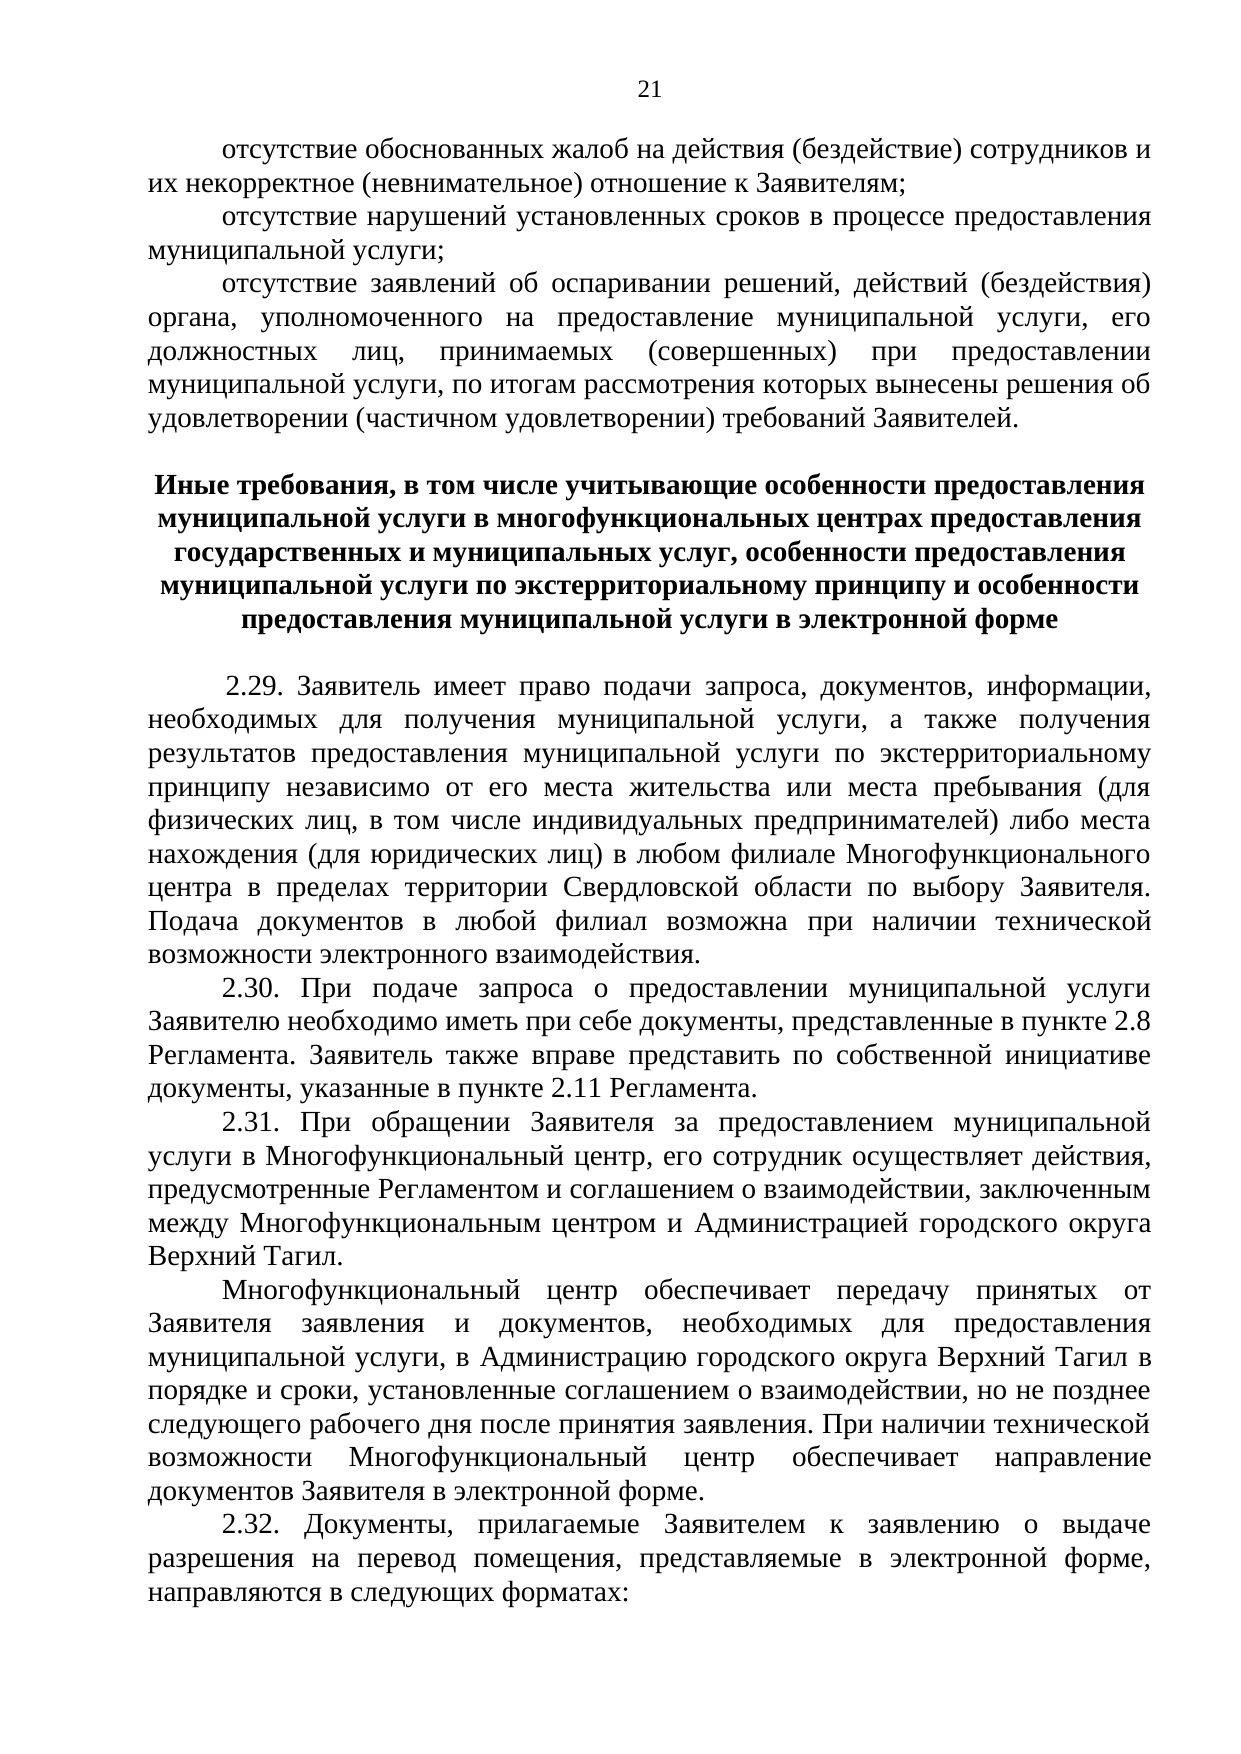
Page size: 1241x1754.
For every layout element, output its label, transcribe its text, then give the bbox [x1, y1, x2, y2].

text 2.30. При подаче запроса о предоставлении муниципальной услуги Заявителю необходимо иметь при себе документы, представленные в пункте 2.8 Регламента. Заявитель также вправе представить по собственной инициативе документы, указанные в пункте 2.11 Регламента. [148, 970, 1152, 1104]
text отсутствие обоснованных жалоб на действия (бездействие) сотрудников и их некорректное (невнимательное) отношение к Заявителям; [148, 131, 1152, 198]
text Иные требования, в том числе учитывающие особенности предоставления муниципальной услуги в многофункциональных центрах предоставления государственных и муниципальных услуг, особенности предоставления муниципальной услуги по экстерриториальному принципу и особенности предоставления муниципальной услуги в электронной форме [148, 467, 1152, 634]
text отсутствие нарушений установленных сроков в процессе предоставления муниципальной услуги; [148, 198, 1152, 266]
text отсутствие заявлений об оспаривании решений, действий (бездействия) органа, уполномоченного на предоставление муниципальной услуги, его должностных лиц, принимаемых (совершенных) при предоставлении муниципальной услуги, по итогам рассмотрения которых вынесены решения об удовлетворении (частичном удовлетворении) требований Заявителей. [148, 266, 1152, 433]
text 2.31. При обращении Заявителя за предоставлением муниципальной услуги в Многофункциональный центр, его сотрудник осуществляет действия, предусмотренные Регламентом и соглашением о взаимодействии, заключенным между Многофункциональным центром и Администрацией городского округа Верхний Тагил. [148, 1104, 1152, 1272]
text Многофункциональный центр обеспечивает передачу принятых от Заявителя заявления и документов, необходимых для предоставления муниципальной услуги, в Администрацию городского округа Верхний Тагил в порядке и сроки, установленные соглашением о взаимодействии, но не позднее следующего рабочего дня после принятия заявления. При наличии технической возможности Многофункциональный центр обеспечивает направление документов Заявителя в электронной форме. [148, 1272, 1152, 1507]
text 2.32. Документы, прилагаемые Заявителем к заявлению о выдаче разрешения на перевод помещения, представляемые в электронной форме, направляются в следующих форматах: [148, 1507, 1152, 1607]
list 2.29. Заявитель имеет право подачи запроса, документов, информации, необходимых для получения муниципальной услуги, а также получения результатов предоставления муниципальной услуги по экстерриториальному принципу независимо от его места жительства или места пребывания (для физических лиц, в том числе индивидуальных предпринимателей) либо места нахождения (для юридических лиц) в любом филиале Многофункционального центра в пределах территории Свердловской области по выбору Заявителя. Подача документов в любой филиал возможна при наличии технической возможности электронного взаимодействия. [148, 668, 1152, 970]
